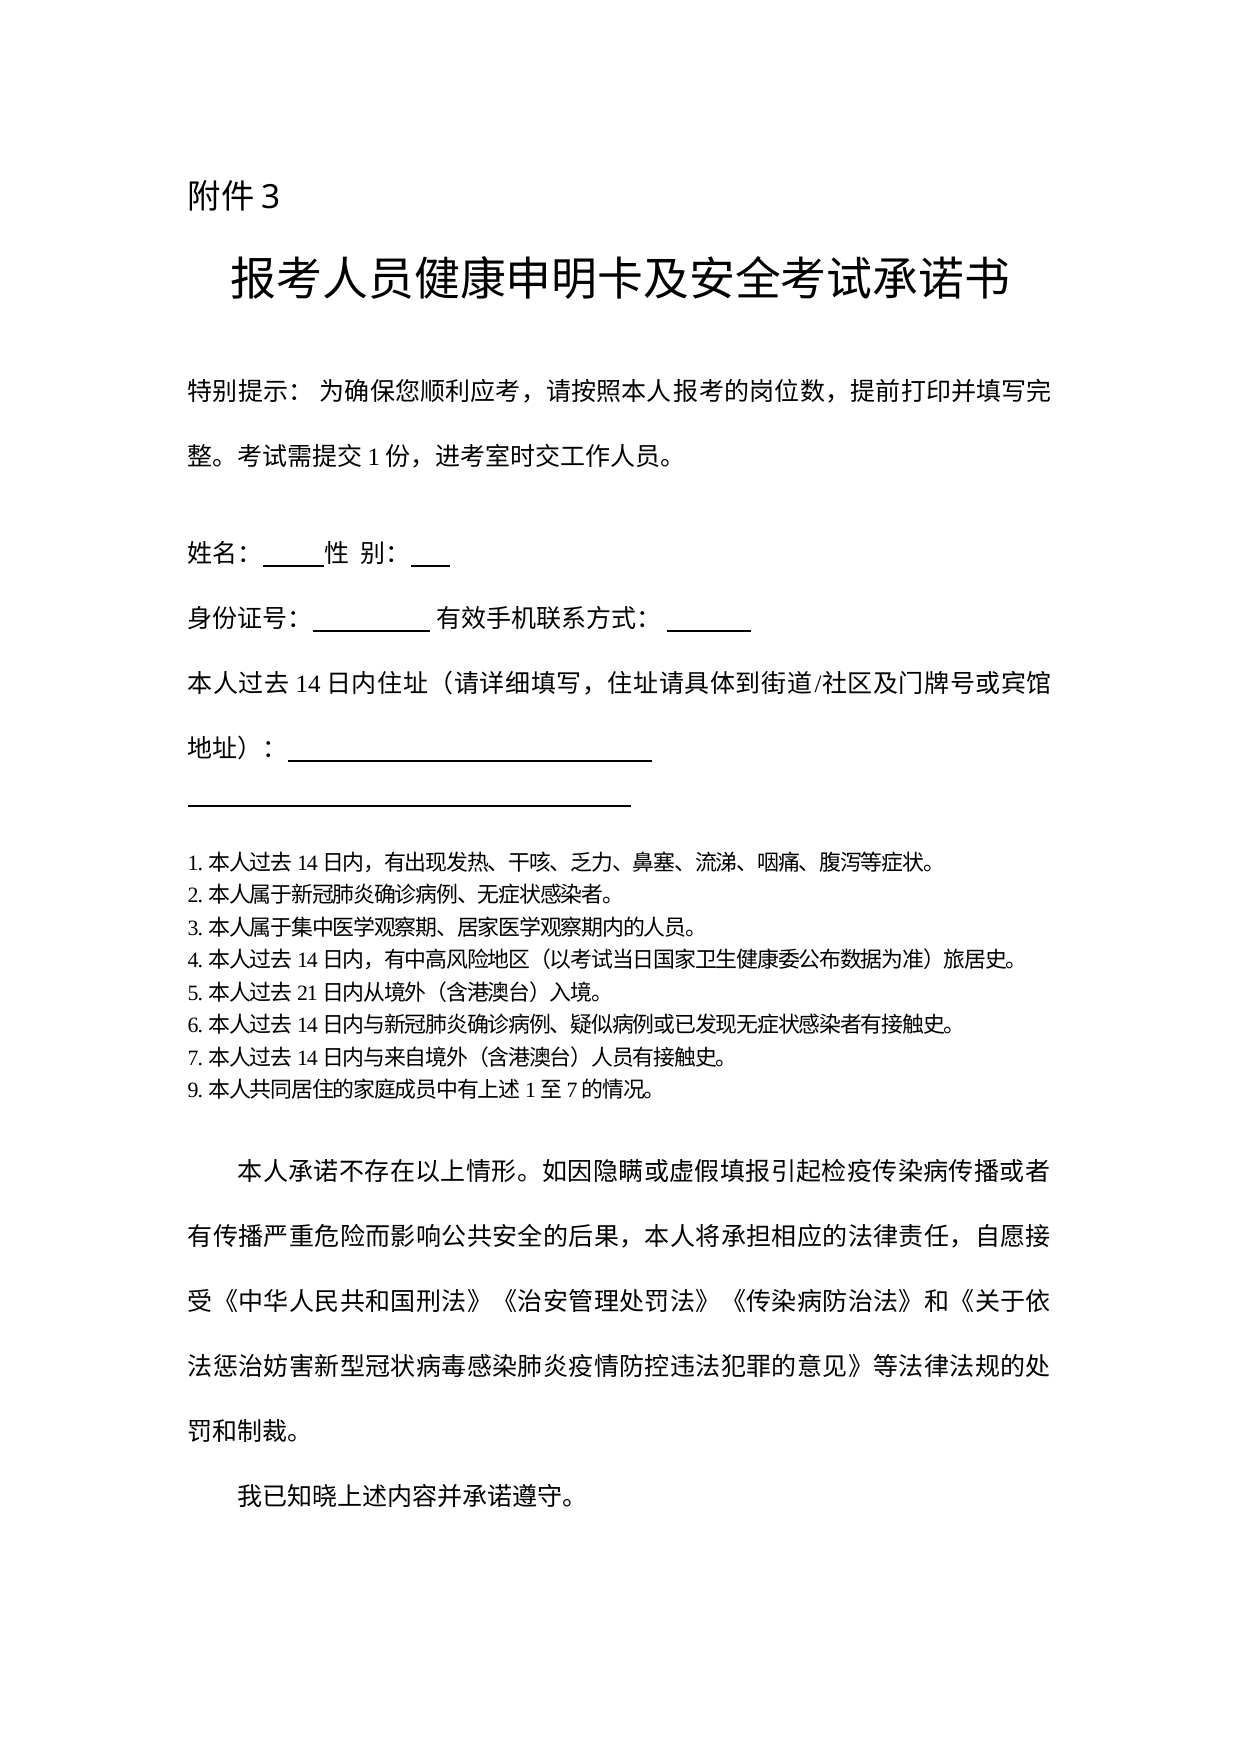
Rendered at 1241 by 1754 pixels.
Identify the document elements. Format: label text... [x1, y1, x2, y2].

text 我已知晓上述内容并承诺遵守。 [187, 1462, 1053, 1527]
list 本人属于集中医学观察期、居家医学观察期内的人员。 [187, 909, 1053, 942]
text 身份证号： 有效手机联系方式： [187, 584, 1053, 649]
text 特别提示： 为确保您顺利应考，请按照本人报考的岗位数，提前打印并填写完整。考试需提交1份，进考室时交工作人员。 [187, 357, 1053, 487]
list 本人过去14日内与新冠肺炎确诊病例、疑似病例或已发现无症状感染者有接触史。 [187, 1007, 1053, 1039]
list 本人过去21日内从境外（含港澳台）入境。 [187, 974, 1053, 1007]
list 本人共同居住的家庭成员中有上述1至7的情况。 [187, 1072, 1053, 1104]
list 本人过去14日内，有中高风险地区（以考试当日国家卫生健康委公布数据为准）旅居史。 [187, 942, 1053, 974]
text 本人过去14日内住址（请详细填写，住址请具体到街道/社区及门牌号或宾馆地址）： [187, 649, 1053, 779]
list 本人过去14日内，有出现发热、干咳、乏力、鼻塞、流涕、咽痛、腹泻等症状。 [187, 844, 1053, 877]
text 附件3 [187, 162, 1053, 227]
text 报考人员健康申明卡及安全考试承诺书 [187, 227, 1053, 324]
list 本人属于新冠肺炎确诊病例、无症状感染者。 [187, 877, 1053, 909]
text 本人承诺不存在以上情形。如因隐瞒或虚假填报引起检疫传染病传播或者有传播严重危险而影响公共安全的后果，本人将承担相应的法律责任，自愿接受《中华人民共和国刑法》《治安管理处罚法》《传染病防治法》和《关于依法惩治妨害新型冠状病毒感染肺炎疫情防控违法犯罪的意见》等法律法规的处罚和制裁。 [187, 1137, 1053, 1462]
text 姓名： 性 别： [187, 519, 1053, 584]
list 本人过去14日内与来自境外（含港澳台）人员有接触史。 [187, 1039, 1053, 1072]
